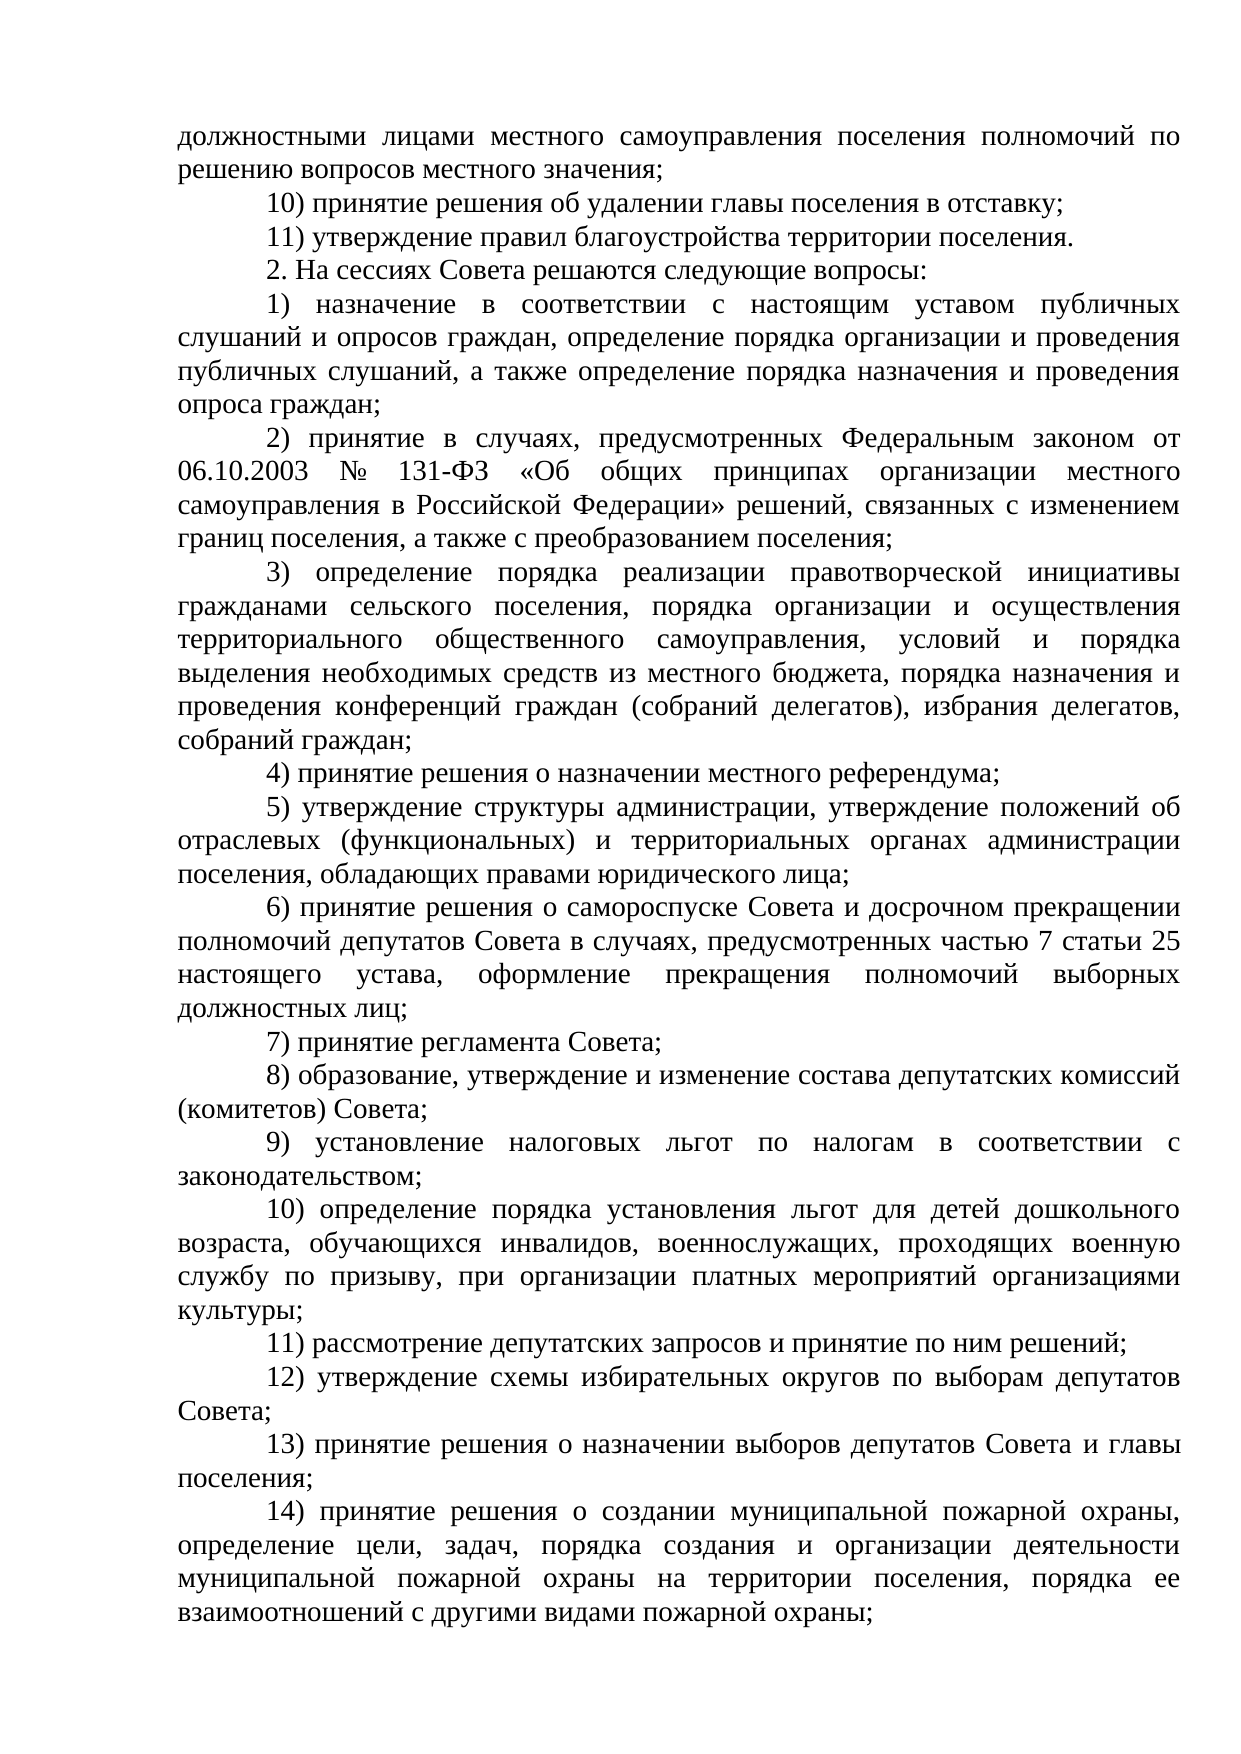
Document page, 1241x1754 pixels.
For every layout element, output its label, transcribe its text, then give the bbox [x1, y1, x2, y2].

text 4) принятие решения о назначении местного референдума; [177, 755, 1181, 789]
text 10) определение порядка установления льгот для детей дошкольного возраста, обучающихся инвалидов, военнослужащих, проходящих военную службу по призыву, при организации платных мероприятий организациями культуры; [177, 1191, 1181, 1326]
text 8) образование, утверждение и изменение состава депутатских комиссий (комитетов) Совета; [177, 1057, 1181, 1124]
text 3) определение порядка реализации правотворческой инициативы гражданами сельского поселения, порядка организации и осуществления территориального общественного самоуправления, условий и порядка выделения необходимых средств из местного бюджета, порядка назначения и проведения конференций граждан (собраний делегатов), избрания делегатов, собраний граждан; [177, 554, 1181, 755]
text 2. На сессиях Совета решаются следующие вопросы: [177, 252, 1181, 286]
text 9) установление налоговых льгот по налогам в соответствии с законодательством; [177, 1124, 1181, 1191]
text 11) утверждение правил благоустройства территории поселения. [177, 219, 1181, 252]
text 14) принятие решения о создании муниципальной пожарной охраны, определение цели, задач, порядка создания и организации деятельности муниципальной пожарной охраны на территории поселения, порядка ее взаимоотношений с другими видами пожарной охраны; [177, 1493, 1181, 1627]
text 5) утверждение структуры администрации, утверждение положений об отраслевых (функциональных) и территориальных органах администрации поселения, обладающих правами юридического лица; [177, 789, 1181, 889]
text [177, 118, 1181, 185]
text 6) принятие решения о самороспуске Совета и досрочном прекращении полномочий депутатов Совета в случаях, предусмотренных частью 7 статьи 25 настоящего устава, оформление прекращения полномочий выборных должностных лиц; [177, 889, 1181, 1024]
text 1) назначение в соответствии с настоящим уставом публичных слушаний и опросов граждан, определение порядка организации и проведения публичных слушаний, а также определение порядка назначения и проведения опроса граждан; [177, 286, 1181, 420]
text 12) утверждение схемы избирательных округов по выборам депутатов Совета; [177, 1359, 1181, 1426]
text 10) принятие решения об удалении главы поселения в отставку; [177, 185, 1181, 219]
text 11) рассмотрение депутатских запросов и принятие по ним решений; [177, 1326, 1181, 1359]
text 7) принятие регламента Совета; [177, 1024, 1181, 1057]
text 2) принятие в случаях, предусмотренных Федеральным законом от 06.10.2003 № 131-ФЗ «Об общих принципах организации местного самоуправления в Российской Федерации» решений, связанных с изменением границ поселения, а также с преобразованием поселения; [177, 420, 1181, 554]
text 13) принятие решения о назначении выборов депутатов Совета и главы поселения; [177, 1426, 1181, 1493]
